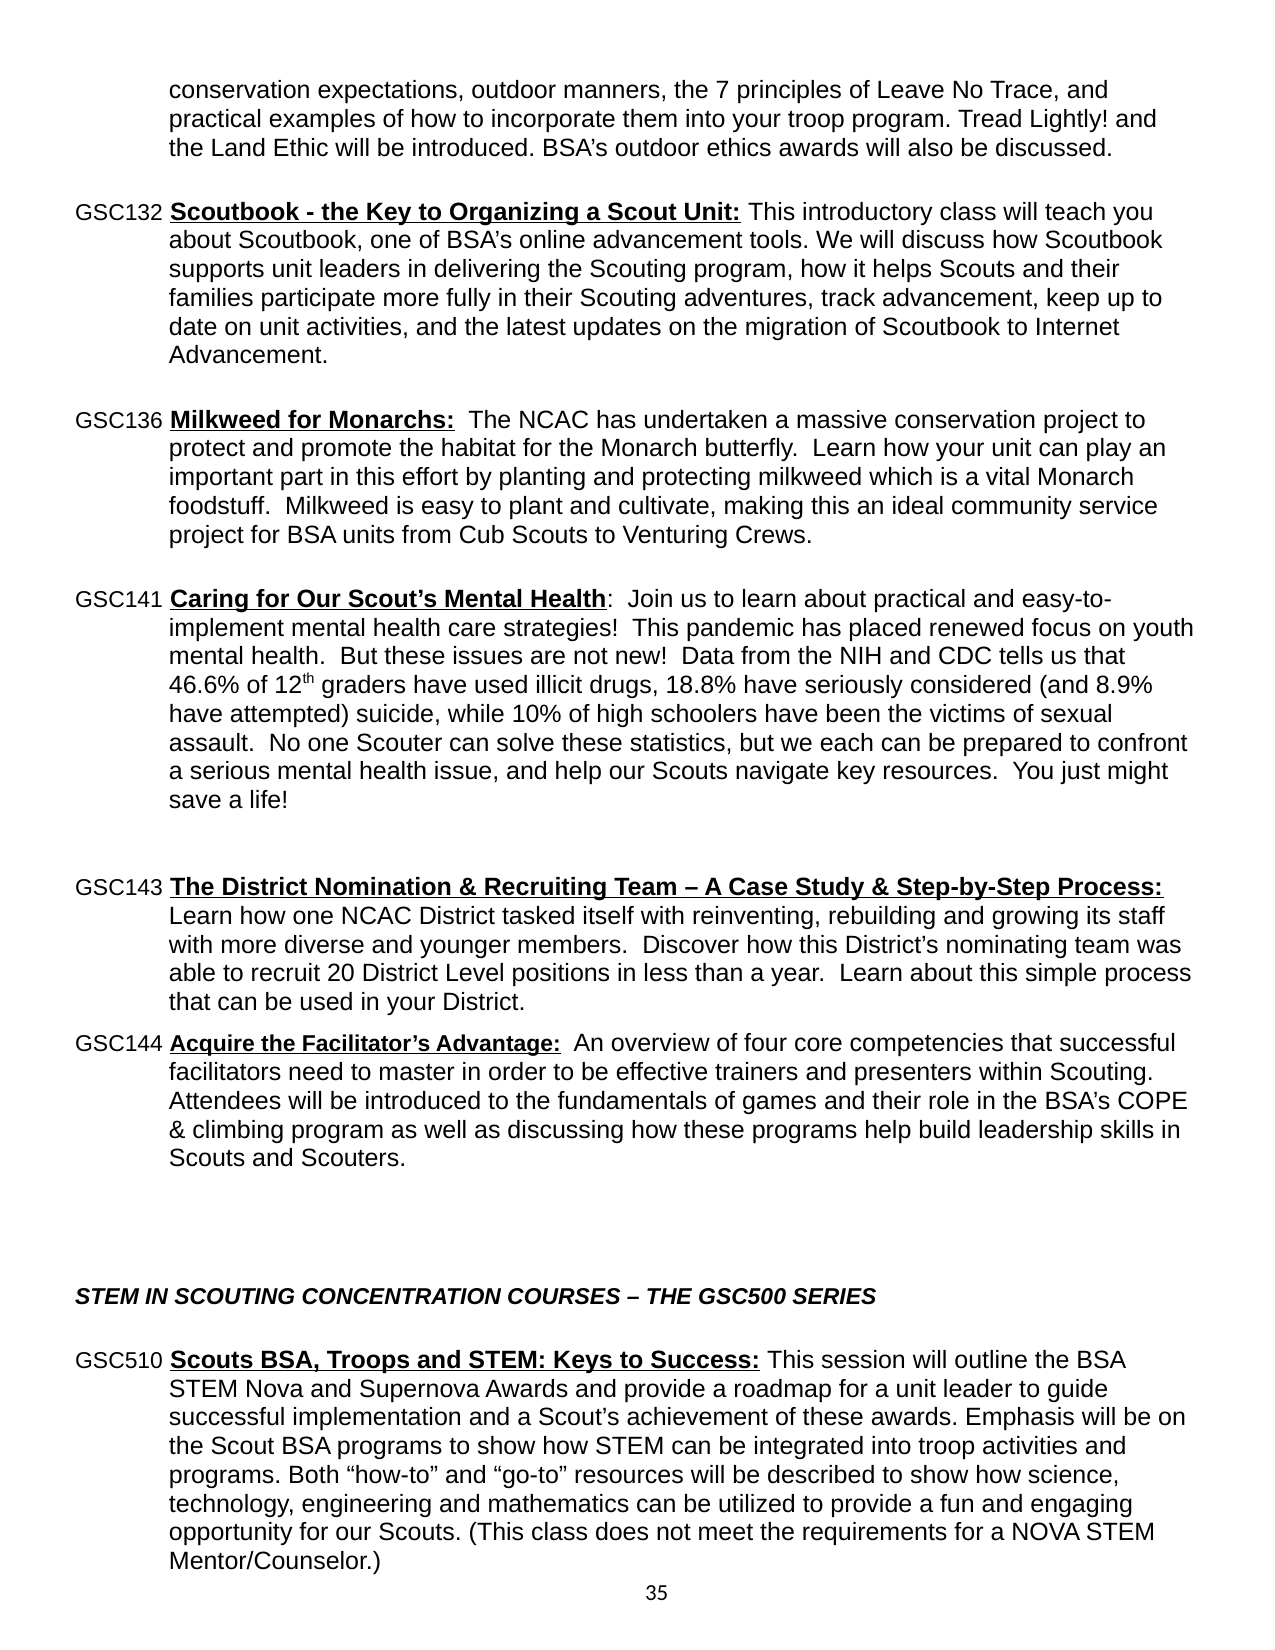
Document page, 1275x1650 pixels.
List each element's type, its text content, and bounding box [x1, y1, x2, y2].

text GSC143 The District Nomination & Recruiting Team – A Case Study & Step-by-Step Process: Learn how one NCAC District tasked itself with reinventing, rebuilding and growing its staff with more diverse and younger members. Discover how this District’s nominating team was able to recruit 20 District Level positions in less than a year. Learn about this simple process that can be used in your District. [75, 872, 1200, 1016]
text GSC132 Scoutbook - the Key to Organizing a Scout Unit: This introductory class will teach you about Scoutbook, one of BSA’s online advancement tools. We will discuss how Scoutbook supports unit leaders in delivering the Scouting program, how it helps Scouts and their families participate more fully in their Scouting adventures, track advancement, keep up to date on unit activities, and the latest updates on the migration of Scoutbook to Internet Advancement. [75, 197, 1200, 369]
text GSC510 Scouts BSA, Troops and STEM: Keys to Success: This session will outline the BSA STEM Nova and Supernova Awards and provide a roadmap for a unit leader to guide successful implementation and a Scout’s achievement of these awards. Emphasis will be on the Scout BSA programs to show how STEM can be integrated into troop activities and programs. Both “how-to” and “go-to” resources will be described to show how science, technology, engineering and mathematics can be utilized to provide a fun and engaging opportunity for our Scouts. (This class does not meet the requirements for a NOVA STEM Mentor/Counselor.) [75, 1345, 1200, 1575]
text GSC136 Milkweed for Monarchs: The NCAC has undertaken a massive conservation project to protect and promote the habitat for the Monarch butterfly. Learn how your unit can play an important part in this effort by planting and protecting milkweed which is a vital Monarch foodstuff. Milkweed is easy to plant and cultivate, making this an ideal community service project for BSA units from Cub Scouts to Venturing Crews. [75, 404, 1200, 548]
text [75, 75, 1200, 161]
text GSC144 Acquire the Facilitator’s Advantage: An overview of four core competencies that successful facilitators need to master in order to be effective trainers and presenters within Scouting. Attendees will be introduced to the fundamentals of games and their role in the BSA’s COPE & climbing program as well as discussing how these programs help build leadership skills in Scouts and Scouters. [75, 1028, 1200, 1172]
text STEM IN SCOUTING CONCENTRATION COURSES – THE GSC500 SERIES [75, 1283, 1200, 1309]
text GSC141 Caring for Our Scout’s Mental Health: Join us to learn about practical and easy-to-implement mental health care strategies! This pandemic has placed renewed focus on youth mental health. But these issues are not new! Data from the NIH and CDC tells us that 46.6% of 12th graders have used illicit drugs, 18.8% have seriously considered (and 8.9% have attempted) suicide, while 10% of high schoolers have been the victims of sexual assault. No one Scouter can solve these statistics, but we each can be prepared to confront a serious mental health issue, and help our Scouts navigate key resources. You just might save a life! [75, 584, 1200, 814]
